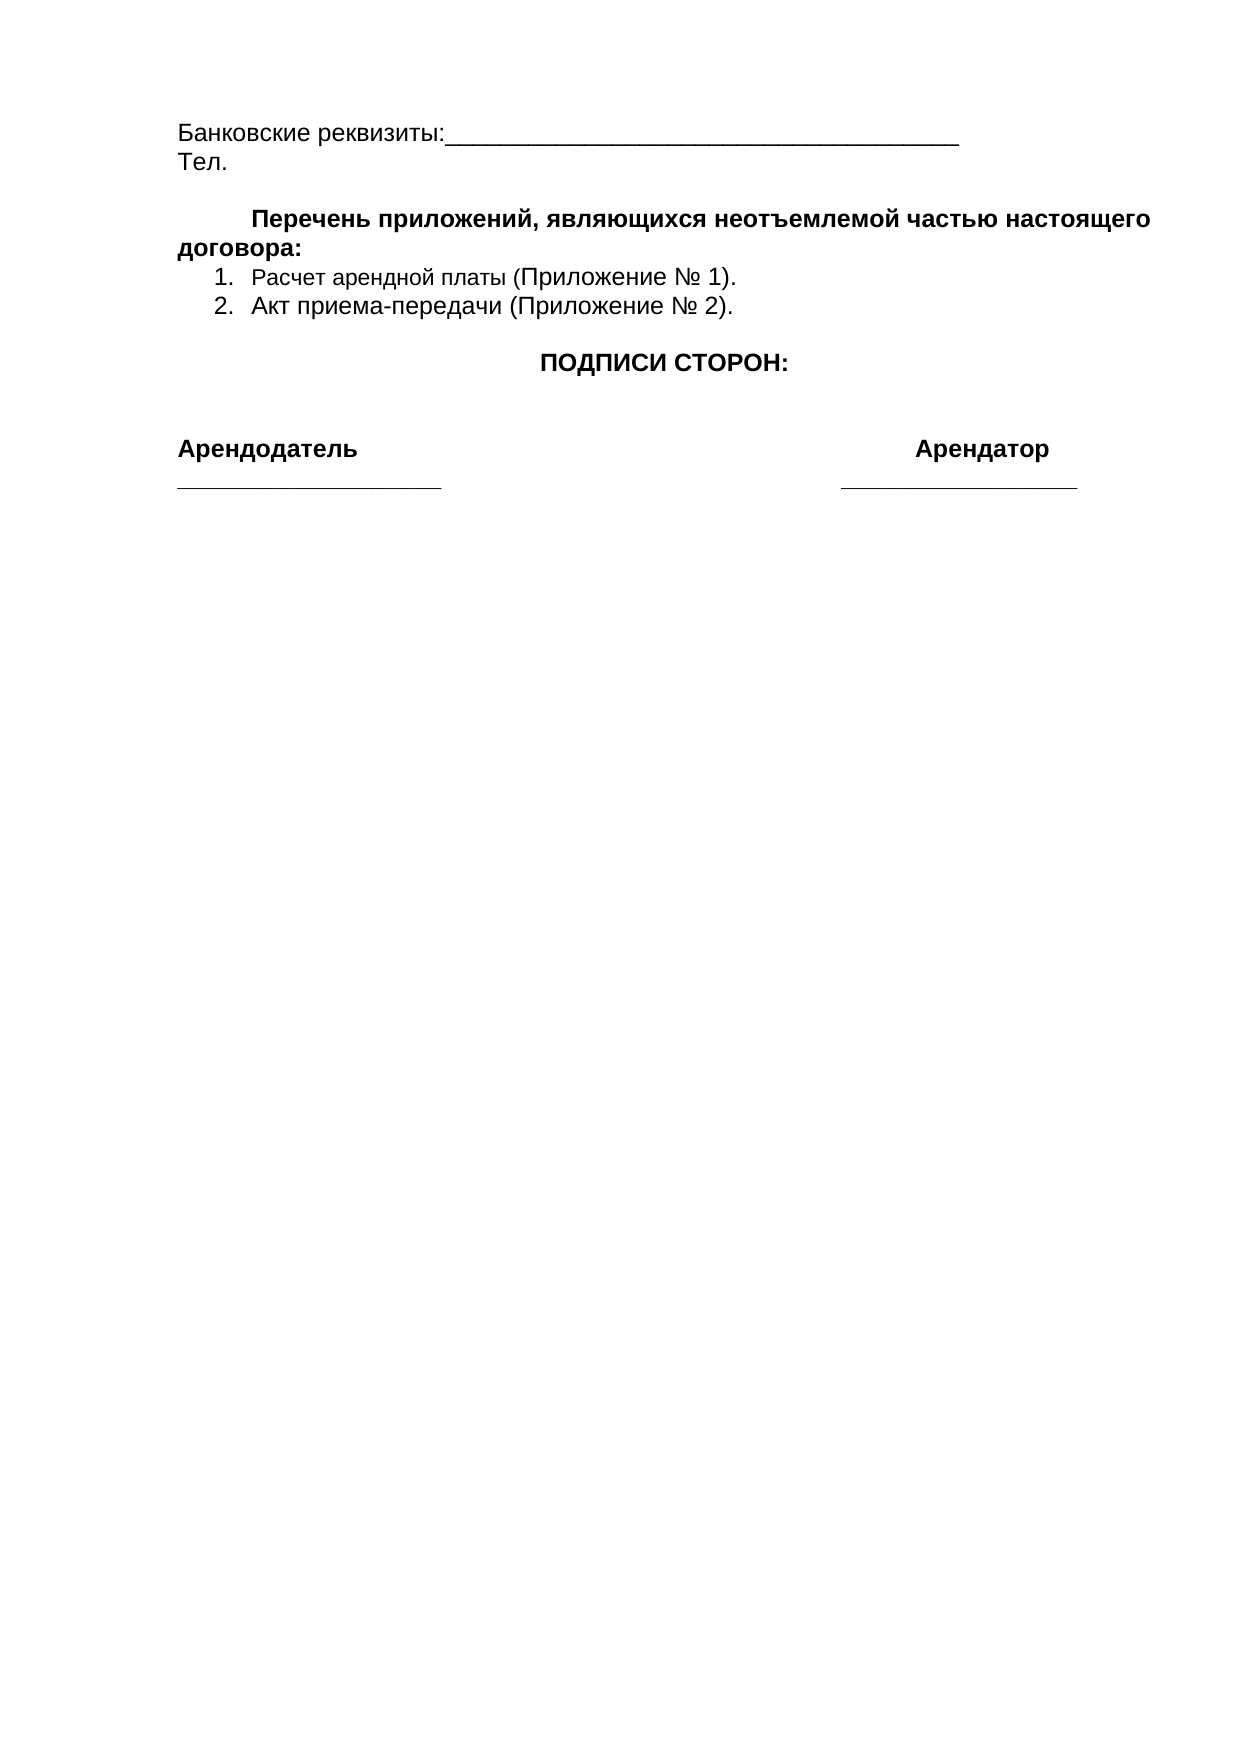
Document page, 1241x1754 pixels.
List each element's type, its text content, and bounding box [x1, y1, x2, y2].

text Банковские реквизиты:_____________________________________ [177, 118, 1152, 147]
text ПОДПИСИ СТОРОН: [177, 348, 1152, 377]
list Расчет арендной платы (Приложение № 1). [177, 262, 1152, 291]
text Тел. [177, 147, 1152, 176]
list Акт приема-передачи (Приложение № 2). [177, 291, 1152, 319]
text ___________________ _________________ [177, 463, 1152, 492]
text Арендодатель Арендатор [177, 434, 1152, 463]
text Перечень приложений, являющихся неотъемлемой частью настоящего договора: [177, 204, 1152, 262]
